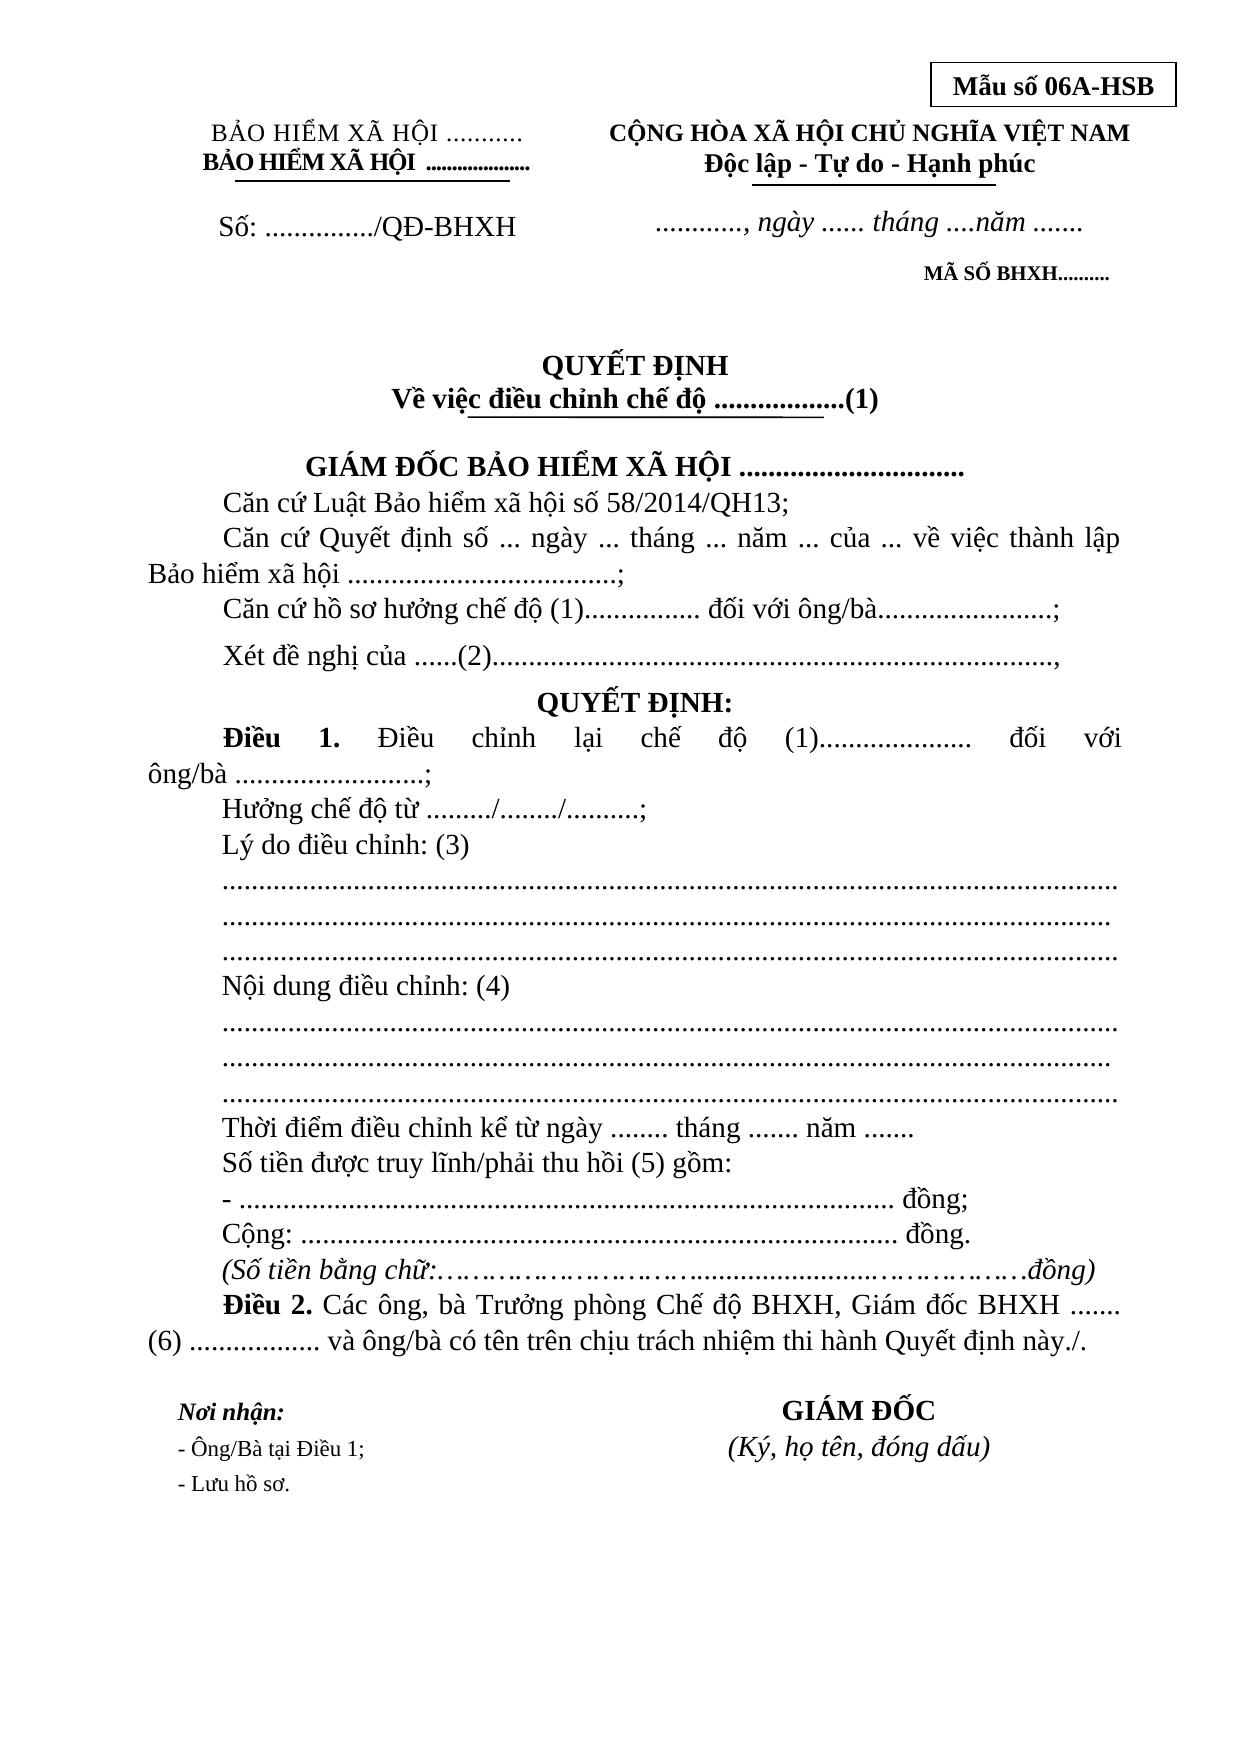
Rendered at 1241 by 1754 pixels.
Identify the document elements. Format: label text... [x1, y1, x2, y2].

table_header BẢO HIỂM XÃ HỘI ........... BẢO HIỂM XÃ HỘI .................... Số: .............../QĐ-BHXH [136, 118, 598, 264]
table_header Nơi nhận: - Ông/Bà tại Điều 1; - Lưu hồ sơ. [166, 1393, 560, 1534]
text Nội dung điều chỉnh: (4) [148, 967, 1122, 1003]
text QUYẾT ĐỊNH: [148, 684, 1122, 719]
text Về việc điều chỉnh chế độ ..................(1) [148, 381, 1122, 415]
text Cộng: .................................................................................. đồng. [148, 1215, 1122, 1251]
text ........................................................................................................................... [148, 861, 1122, 897]
table_header CỘNG HÒA XÃ HỘI CHỦ NGHĨA VIỆT NAM Độc lập - Tự do - Hạnh phúc ............, ngày ...... tháng ....năm ....... [598, 118, 1141, 264]
text (Số tiền bằng chữ:…………………………........................………………đồng) [148, 1251, 1122, 1286]
text Căn cứ Quyết định số ... ngày ... tháng ... năm ... của ... về việc thành lập Bảo hiểm xã hội .....................................; [148, 519, 1122, 590]
text GIÁM ĐỐC BẢO HIỂM XÃ HỘI ............................... [148, 448, 1122, 484]
text Số tiền được truy lĩnh/phải thu hồi (5) gồm: [148, 1144, 1122, 1180]
text ........................................................................................................................... [148, 1074, 1122, 1109]
text Căn cứ Luật Bảo hiểm xã hội số 58/2014/QH13; [148, 484, 1122, 519]
text Thời điểm điều chỉnh kể từ ngày ........ tháng ....... năm ....... [148, 1109, 1122, 1144]
text Căn cứ hồ sơ hưởng chế độ (1)................ đối với ông/bà........................; [148, 590, 1122, 626]
text Điều 2. Các ông, bà Trưởng phòng Chế độ BHXH, Giám đốc BHXH .......(6) .................. và ông/bà có tên trên chịu trách nhiệm thi hành Quyết định này./. [148, 1286, 1122, 1357]
text .......................................................................................................................... [148, 1038, 1122, 1074]
table_header GIÁM ĐỐC (Ký, họ tên, đóng dấu) [560, 1393, 1157, 1534]
text ........................................................................................................................... [148, 1003, 1122, 1038]
text Xét đề nghị của ......(2)............................................................................., [148, 638, 1122, 672]
text .......................................................................................................................... [148, 897, 1122, 932]
text Hưởng chế độ từ ........./......../..........; [148, 790, 1122, 826]
text - .......................................................................................... đồng; [148, 1180, 1122, 1215]
text QUYẾT ĐỊNH [148, 348, 1122, 381]
text ........................................................................................................................... [148, 932, 1122, 967]
text Lý do điều chỉnh: (3) [148, 826, 1122, 861]
text Điều 1. Điều chỉnh lại chế độ (1)..................... đối với ông/bà ..........................; [148, 719, 1122, 790]
